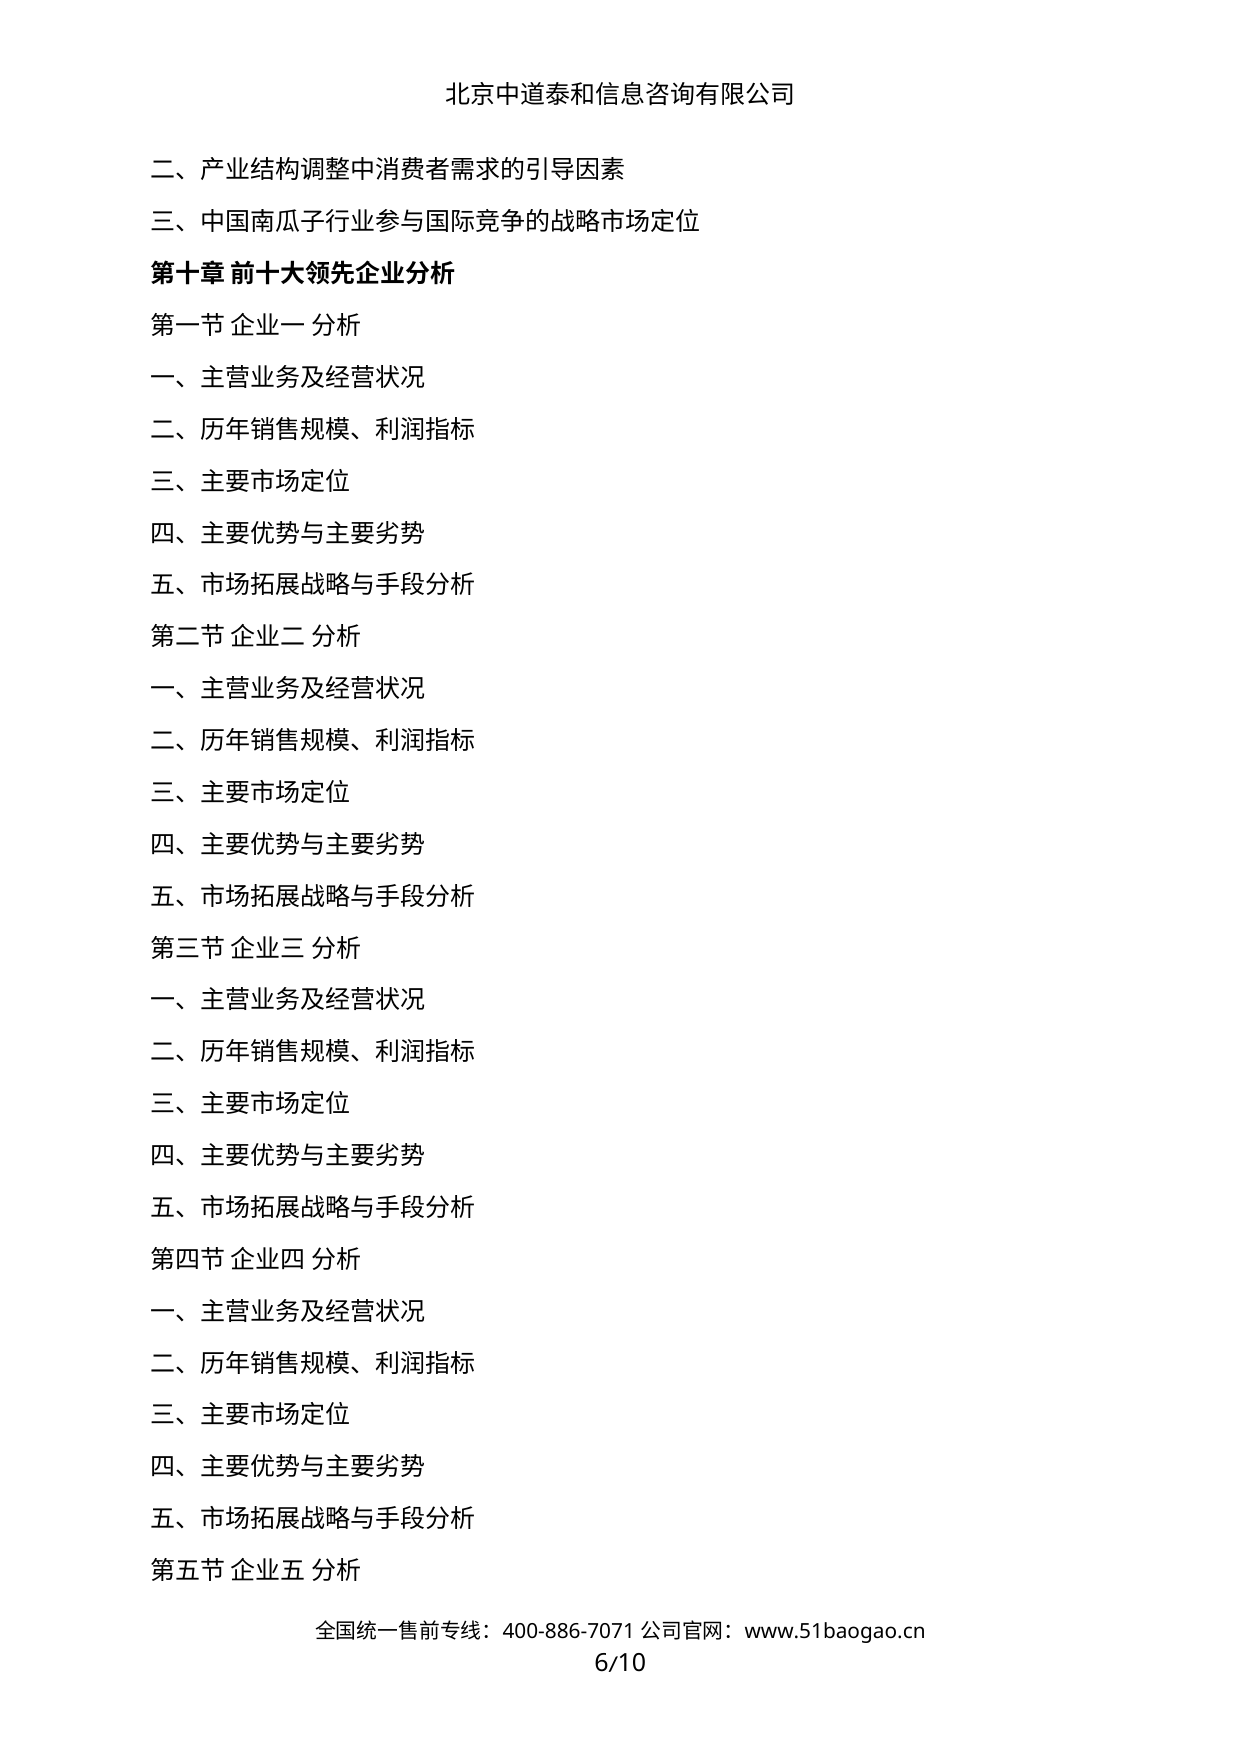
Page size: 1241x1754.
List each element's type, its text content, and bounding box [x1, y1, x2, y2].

text 第五节 企业五 分析 [150, 1551, 1090, 1587]
text 二、历年销售规模、利润指标 [150, 721, 1090, 757]
text 三、主要市场定位 [150, 772, 1090, 809]
text 三、主要市场定位 [150, 1084, 1090, 1120]
text 四、主要优势与主要劣势 [150, 513, 1090, 549]
text 二、历年销售规模、利润指标 [150, 1343, 1090, 1379]
text 第二节 企业二 分析 [150, 617, 1090, 653]
text 二、历年销售规模、利润指标 [150, 409, 1090, 446]
text 第四节 企业四 分析 [150, 1239, 1090, 1276]
text 三、主要市场定位 [150, 461, 1090, 497]
text 五、市场拓展战略与手段分析 [150, 1499, 1090, 1535]
text 四、主要优势与主要劣势 [150, 1136, 1090, 1172]
text 五、市场拓展战略与手段分析 [150, 876, 1090, 912]
text 第十章 前十大领先企业分析 [150, 254, 1090, 290]
text 一、主营业务及经营状况 [150, 357, 1090, 394]
text 三、主要市场定位 [150, 1395, 1090, 1431]
text 二、历年销售规模、利润指标 [150, 1032, 1090, 1068]
text 第三节 企业三 分析 [150, 928, 1090, 964]
text 五、市场拓展战略与手段分析 [150, 1187, 1090, 1224]
text 四、主要优势与主要劣势 [150, 1447, 1090, 1483]
text 第一节 企业一 分析 [150, 306, 1090, 342]
text 一、主营业务及经营状况 [150, 669, 1090, 705]
text 一、主营业务及经营状况 [150, 1291, 1090, 1327]
text 二、产业结构调整中消费者需求的引导因素 [150, 150, 1090, 186]
text 一、主营业务及经营状况 [150, 980, 1090, 1016]
text 三、中国南瓜子行业参与国际竞争的战略市场定位 [150, 202, 1090, 238]
text 四、主要优势与主要劣势 [150, 824, 1090, 861]
text 五、市场拓展战略与手段分析 [150, 565, 1090, 601]
